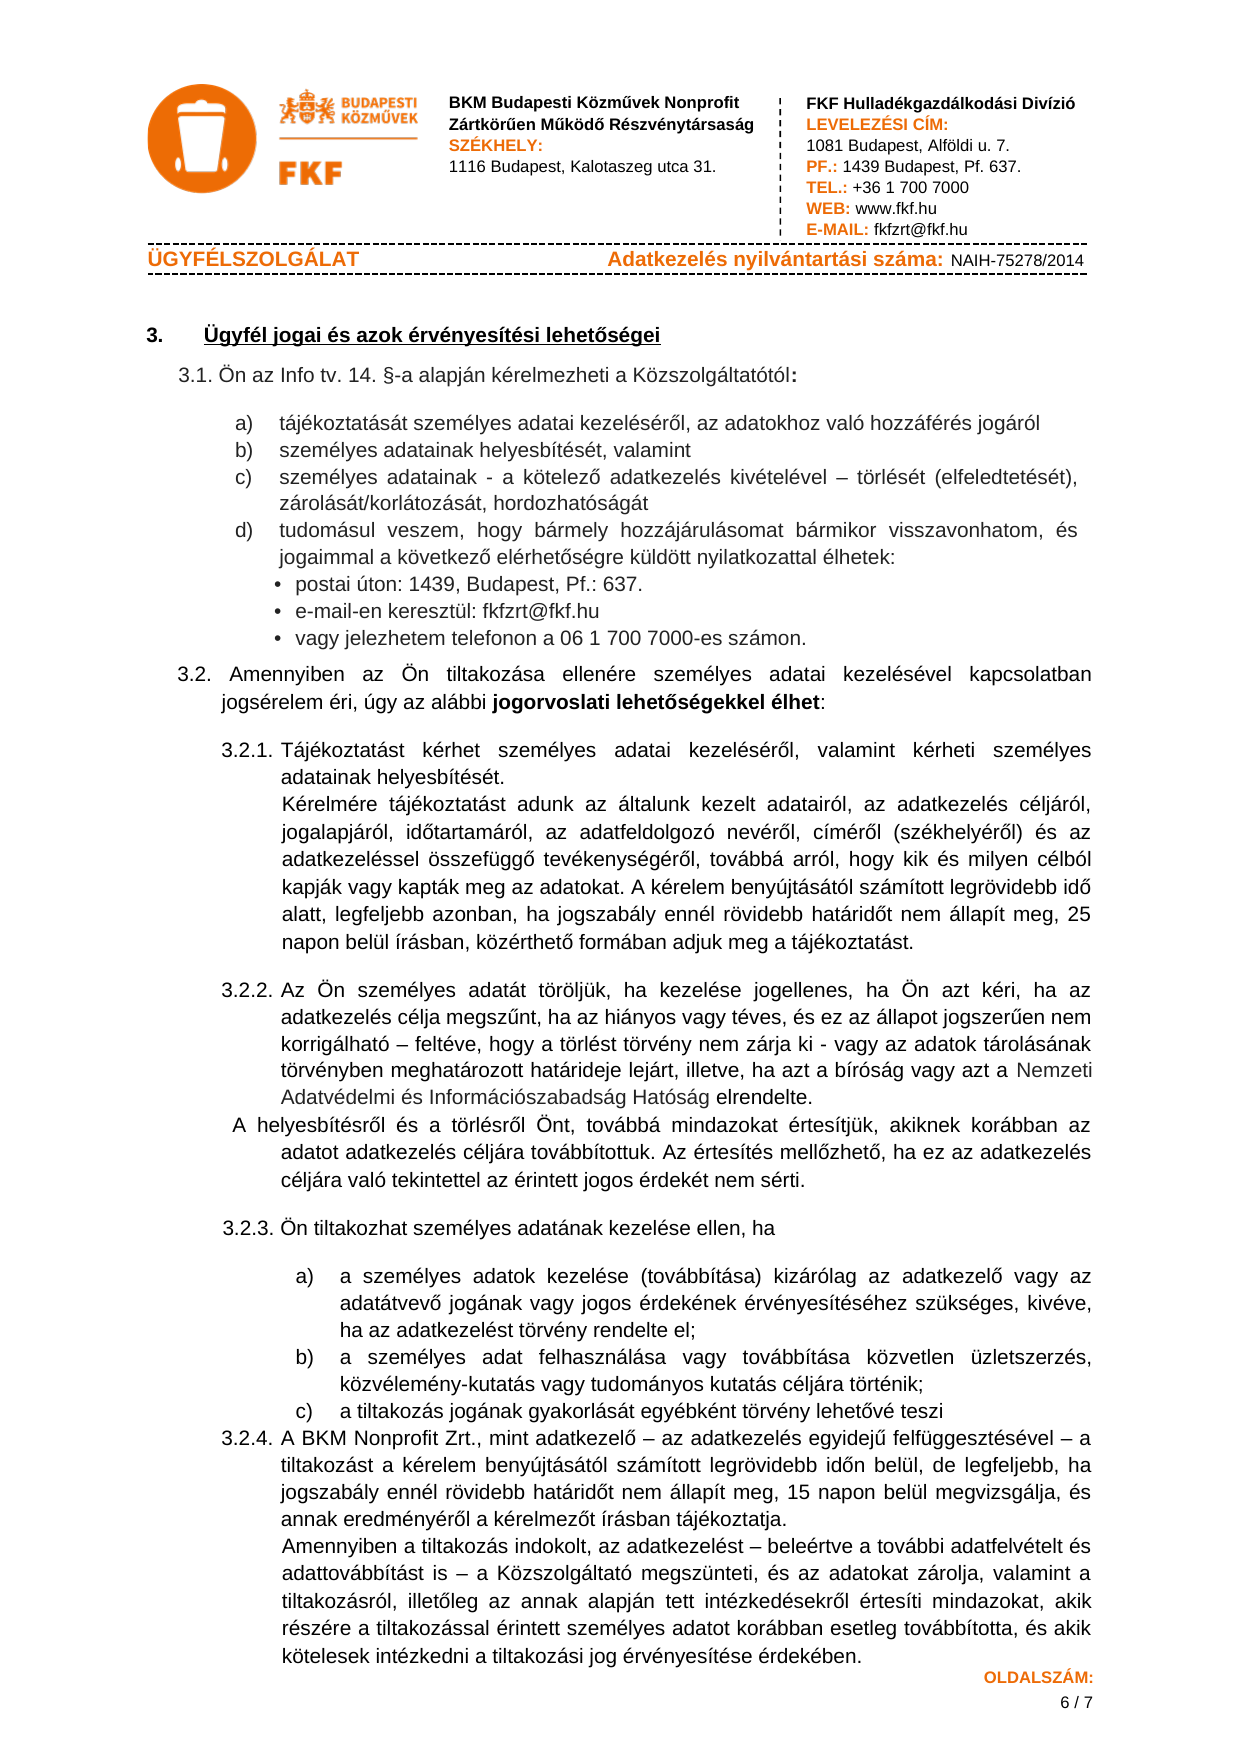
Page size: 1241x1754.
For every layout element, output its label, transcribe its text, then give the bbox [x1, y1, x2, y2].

list személyes adatainak - a kötelező adatkezelés kivételével – törlését (elfeledtetését), zárolását/korlátozását, hordozhatóságát [235, 465, 1079, 515]
list a személyes adat felhasználása vagy továbbítása közvetlen üzletszerzés, közvélemény-kutatás vagy tudományos kutatás céljára történik; [295, 1345, 1093, 1396]
list személyes adatainak helyesbítését, valamint [235, 438, 1079, 462]
text Amennyiben a tiltakozás indokolt, az adatkezelést – beleértve a további adatfelvételt és adattovábbítást is – a Közszolgáltató megszünteti, és az adatokat zárolja, valamint a tiltakozásról, illetőleg az annak alapján tett intézkedésekről értesíti mindazokat, akik részére a tiltakozással érintett személyes adatot korábban esetleg továbbította, és akik kötelesek intézkedni a tiltakozási jog érvényesítése érdekében. [282, 1534, 1093, 1668]
list Tájékoztatást kérhet személyes adatai kezeléséről, valamint kérheti személyes adatainak helyesbítését. [221, 738, 1093, 789]
text Kérelmére tájékoztatást adunk az általunk kezelt adatairól, az adatkezelés céljáról, jogalapjáról, időtartamáról, az adatfeldolgozó nevéről, címéről (székhelyéről) és az adatkezeléssel összefüggő tevékenységéről, továbbá arról, hogy kik és milyen célból kapják vagy kapták meg az adatokat. A kérelem benyújtásától számított legrövidebb idő alatt, legfeljebb azonban, ha jogszabály ennél rövidebb határidőt nem állapít meg, 25 napon belül írásban, közérthető formában adjuk meg a tájékoztatást. [282, 792, 1093, 954]
list postai úton: 1439, Budapest, Pf.: 637. [274, 572, 1079, 596]
list a tiltakozás jogának gyakorlását egyébként törvény lehetővé teszi [295, 1399, 1093, 1423]
picture [147, 84, 444, 219]
list tájékoztatását személyes adatai kezeléséről, az adatokhoz való hozzáférés jogáról [235, 411, 1079, 434]
text 3.2.3. Ön tiltakozhat személyes adatának kezelése ellen, ha [222, 1216, 1093, 1240]
text A helyesbítésről és a törlésről Önt, továbbá mindazokat értesítjük, akiknek korábban az adatot adatkezelés céljára továbbítottuk. Az értesítés mellőzhető, ha ez az adatkezelés céljára való tekintettel az érintett jogos érdekét nem sérti. [221, 1112, 1093, 1191]
list tudomásul veszem, hogy bármely hozzájárulásomat bármikor visszavonhatom, és jogaimmal a következő elérhetőségre küldött nyilatkozattal élhetek: [235, 518, 1079, 569]
list e-mail-en keresztül: fkfzrt@fkf.hu [274, 599, 1079, 623]
list a személyes adatok kezelése (továbbítása) kizárólag az adatkezelő vagy az adatátvevő jogának vagy jogos érdekének érvényesítéséhez szükséges, kivéve, ha az adatkezelést törvény rendelte el; [295, 1264, 1093, 1342]
text 3. Ügyfél jogai és azok érvényesítési lehetőségei [146, 323, 1093, 347]
list Az Ön személyes adatát töröljük, ha kezelése jogellenes, ha Ön azt kéri, ha az adatkezelés célja megszűnt, ha az hiányos vagy téves, és ez az állapot jogszerűen nem korrigálható – feltéve, hogy a törlést törvény nem zárja ki - vagy az adatok tárolásának törvényben meghatározott határideje lejárt, illetve, ha azt a bíróság vagy azt a Nemzeti Adatvédelmi és Információszabadság Hatóság elrendelte. [221, 978, 1093, 1109]
list vagy jelezhetem telefonon a 06 1 700 7000-es számon. [274, 626, 1079, 650]
text 3.2. Amennyiben az Ön tiltakozása ellenére személyes adatai kezelésével kapcsolatban jogsérelem éri, úgy az alábbi jogorvoslati lehetőségekkel élhet: [177, 662, 1093, 714]
text 3.1. Ön az Info tv. 14. §-a alapján kérelmezheti a Közszolgáltatótól: [178, 363, 1079, 387]
list A BKM Nonprofit Zrt., mint adatkezelő – az adatkezelés egyidejű felfüggesztésével – a tiltakozást a kérelem benyújtásától számított legrövidebb időn belül, de legfeljebb, ha jogszabály ennél rövidebb határidőt nem állapít meg, 15 napon belül megvizsgálja, és annak eredményéről a kérelmezőt írásban tájékoztatja. [221, 1426, 1093, 1530]
